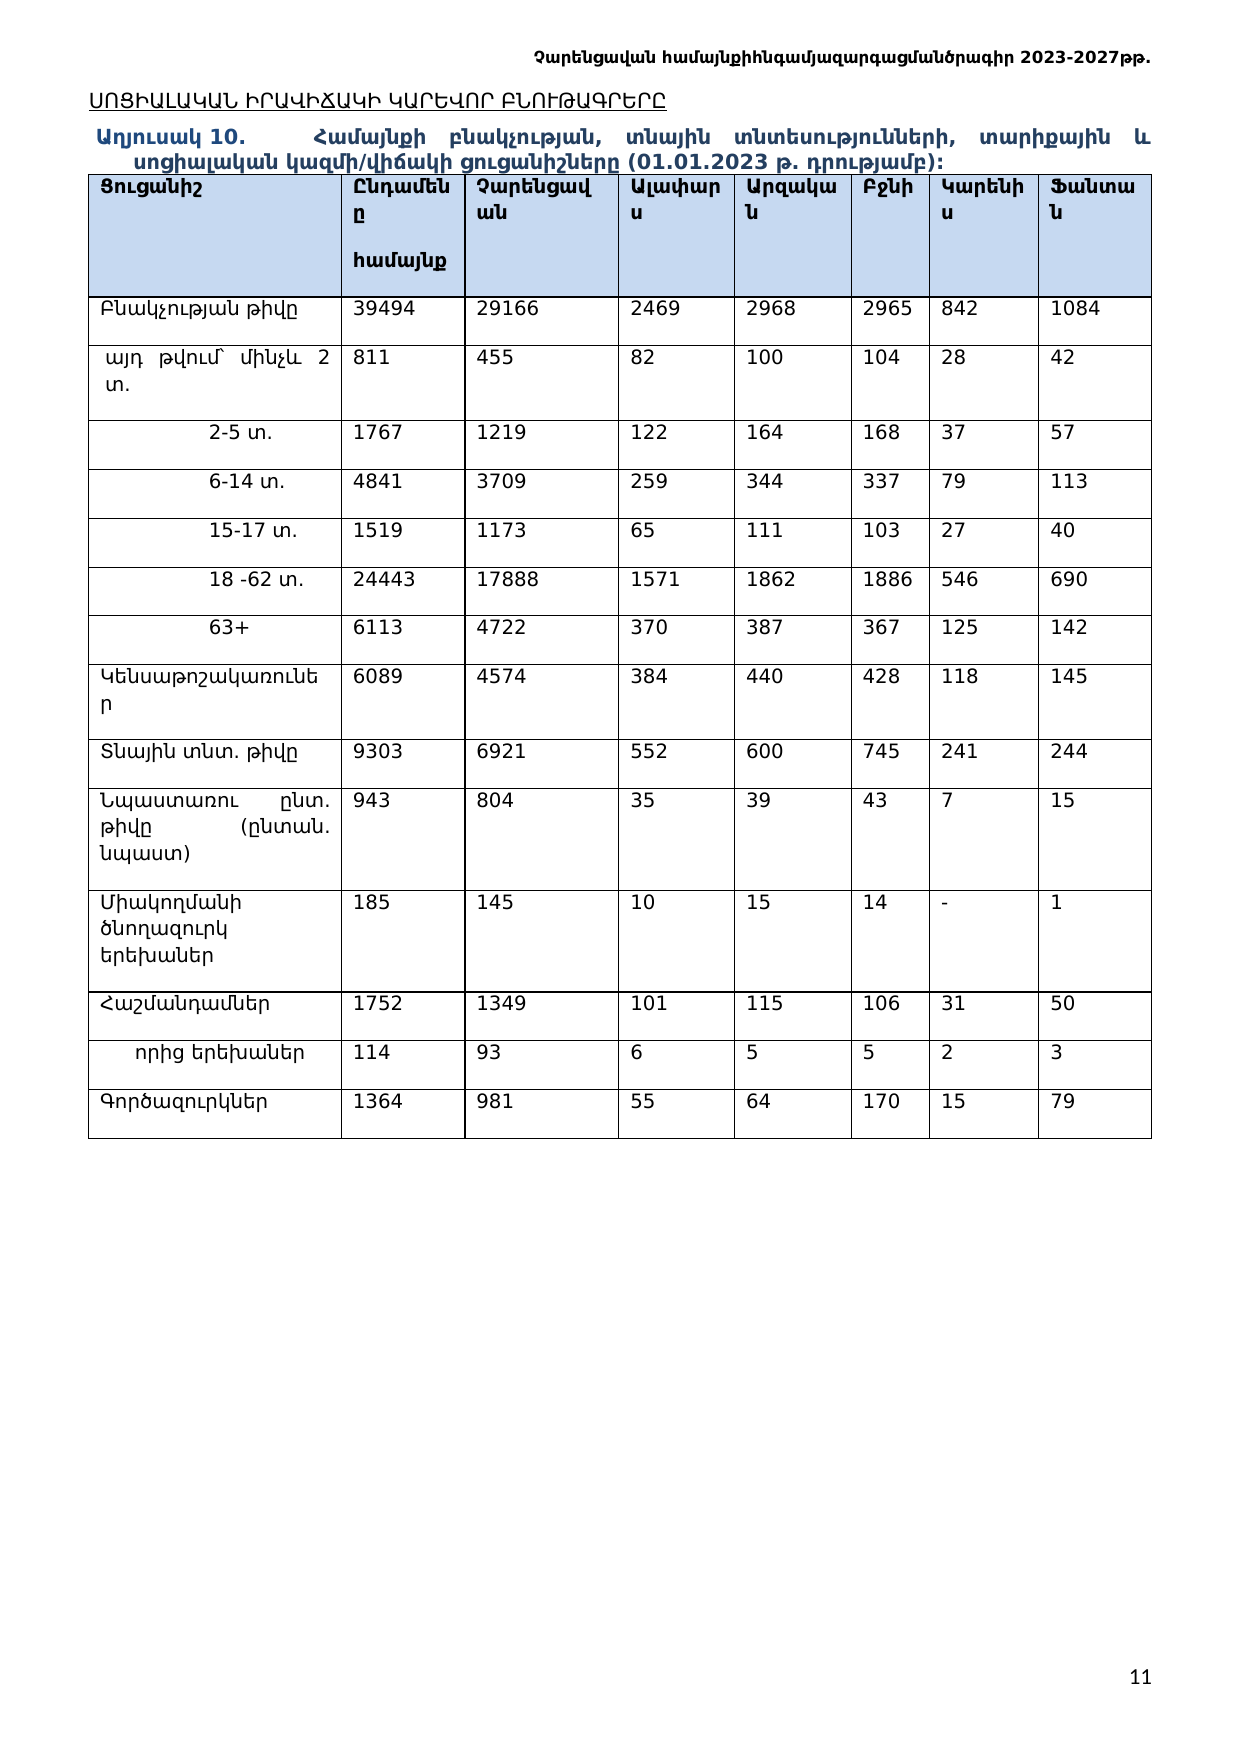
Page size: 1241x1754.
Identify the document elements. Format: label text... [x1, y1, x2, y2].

table_cell 39 [735, 789, 851, 890]
table_cell 943 [342, 789, 464, 890]
table_cell 185 [342, 891, 464, 991]
table_header Ալափարս [619, 175, 734, 296]
table_cell 15 [735, 891, 851, 991]
table_cell 1349 [466, 993, 618, 1040]
table_cell Գործազուրկներ [89, 1090, 341, 1138]
table_cell 37 [930, 421, 1038, 469]
table_cell 1173 [466, 519, 618, 567]
table_cell որից երեխաներ [89, 1041, 341, 1089]
text ՍՈՑԻԱԼԱԿԱՆ ԻՐԱՎԻՃԱԿԻ ԿԱՐԵՎՈՐ ԲՆՈՒԹԱԳՐԵՐԸ [89, 89, 1152, 113]
table_cell 114 [342, 1041, 464, 1089]
table_cell այդ թվում՝ մինչև 2 տ. [89, 346, 341, 420]
table_cell 122 [619, 421, 734, 469]
table_cell 455 [466, 346, 618, 420]
table_cell 2968 [735, 298, 851, 345]
table_cell 1219 [466, 421, 618, 469]
table_cell 552 [619, 740, 734, 788]
table_cell Նպաստառու ընտ. թիվը (ընտան. նպաստ) [89, 789, 341, 890]
table_cell 842 [930, 298, 1038, 345]
table_cell 106 [852, 993, 929, 1040]
table_cell 428 [852, 665, 929, 739]
table_cell 57 [1039, 421, 1151, 469]
table_cell 79 [1039, 1090, 1151, 1138]
table_cell Միակողմանի ծնողազուրկ երեխաներ [89, 891, 341, 991]
table_cell 811 [342, 346, 464, 420]
table_cell 42 [1039, 346, 1151, 420]
table_header Ընդամենը համայնք [342, 175, 464, 296]
table_cell 344 [735, 470, 851, 518]
table_cell 9303 [342, 740, 464, 788]
table_cell 18 -62 տ. [89, 568, 341, 615]
table_cell 3709 [466, 470, 618, 518]
table_cell 65 [619, 519, 734, 567]
table_cell 5 [852, 1041, 929, 1089]
table_cell 1886 [852, 568, 929, 615]
table_cell 4841 [342, 470, 464, 518]
table_cell 1084 [1039, 298, 1151, 345]
table_cell 115 [735, 993, 851, 1040]
table_cell 15 [930, 1090, 1038, 1138]
table_cell Հաշմանդամներ [89, 993, 341, 1040]
table_header Բջնի [852, 175, 929, 296]
table_cell 79 [930, 470, 1038, 518]
table_cell 145 [1039, 665, 1151, 739]
table_cell 24443 [342, 568, 464, 615]
table_cell 3 [1039, 1041, 1151, 1089]
table_cell 1752 [342, 993, 464, 1040]
table_cell 10 [619, 891, 734, 991]
table_cell 113 [1039, 470, 1151, 518]
table_header Չարենցավան [466, 175, 618, 296]
table_cell 118 [930, 665, 1038, 739]
table_header Ցուցանիշ [89, 175, 341, 296]
table_cell 15-17 տ. [89, 519, 341, 567]
table_cell 241 [930, 740, 1038, 788]
table_cell 2-5 տ. [89, 421, 341, 469]
table_cell 370 [619, 616, 734, 664]
table_cell 104 [852, 346, 929, 420]
table_cell 4722 [466, 616, 618, 664]
table_cell 35 [619, 789, 734, 890]
table_cell 6089 [342, 665, 464, 739]
table_cell 2965 [852, 298, 929, 345]
table_cell 1862 [735, 568, 851, 615]
table_cell 600 [735, 740, 851, 788]
table_cell 5 [735, 1041, 851, 1089]
table_cell 55 [619, 1090, 734, 1138]
table_cell 29166 [466, 298, 618, 345]
table_header Ֆանտան [1039, 175, 1151, 296]
table_cell 745 [852, 740, 929, 788]
table_header Կարենիս [930, 175, 1038, 296]
table_cell Տնային տնտ. թիվը [89, 740, 341, 788]
table_cell 2469 [619, 298, 734, 345]
table_cell 103 [852, 519, 929, 567]
table_cell 17888 [466, 568, 618, 615]
table_cell 6 [619, 1041, 734, 1089]
table_cell 337 [852, 470, 929, 518]
table_cell 100 [735, 346, 851, 420]
table_cell Բնակչության թիվը [89, 298, 341, 345]
table_cell 28 [930, 346, 1038, 420]
table_cell 142 [1039, 616, 1151, 664]
table_cell 690 [1039, 568, 1151, 615]
table_cell 440 [735, 665, 851, 739]
table_cell 367 [852, 616, 929, 664]
table_cell 168 [852, 421, 929, 469]
table_cell 546 [930, 568, 1038, 615]
table_cell 50 [1039, 993, 1151, 1040]
table_cell 93 [466, 1041, 618, 1089]
table_cell 1767 [342, 421, 464, 469]
table_cell 2 [930, 1041, 1038, 1089]
table_cell 1364 [342, 1090, 464, 1138]
table_cell 14 [852, 891, 929, 991]
table_cell 63+ [89, 616, 341, 664]
table_cell 4574 [466, 665, 618, 739]
table_cell 6921 [466, 740, 618, 788]
table_cell 1 [1039, 891, 1151, 991]
table_cell 7 [930, 789, 1038, 890]
table_cell 31 [930, 993, 1038, 1040]
table_header Արզական [735, 175, 851, 296]
table_cell 384 [619, 665, 734, 739]
table_cell 27 [930, 519, 1038, 567]
table_cell 111 [735, 519, 851, 567]
table_cell 6113 [342, 616, 464, 664]
table_cell 1571 [619, 568, 734, 615]
table_cell Կենսաթոշակառուներ [89, 665, 341, 739]
table_cell 101 [619, 993, 734, 1040]
table_cell 6-14 տ. [89, 470, 341, 518]
table_cell 244 [1039, 740, 1151, 788]
table_cell 64 [735, 1090, 851, 1138]
table_cell 804 [466, 789, 618, 890]
table_cell 1519 [342, 519, 464, 567]
table_cell 39494 [342, 298, 464, 345]
table_cell 15 [1039, 789, 1151, 890]
table_cell 82 [619, 346, 734, 420]
table_cell 40 [1039, 519, 1151, 567]
table_cell 170 [852, 1090, 929, 1138]
table_cell 145 [466, 891, 618, 991]
table_cell 125 [930, 616, 1038, 664]
table_cell - [930, 891, 1038, 991]
table_cell 981 [466, 1090, 618, 1138]
table_cell 43 [852, 789, 929, 890]
table_cell 387 [735, 616, 851, 664]
table_cell 164 [735, 421, 851, 469]
subtitle Համայնքի բնակչության, տնային տնտեսությունների, տարիքային և սոցիալական կազմի/վիճակի ցուցանիշները (01.01.2023 թ. դրությամբ): [96, 125, 1152, 174]
table_cell 259 [619, 470, 734, 518]
